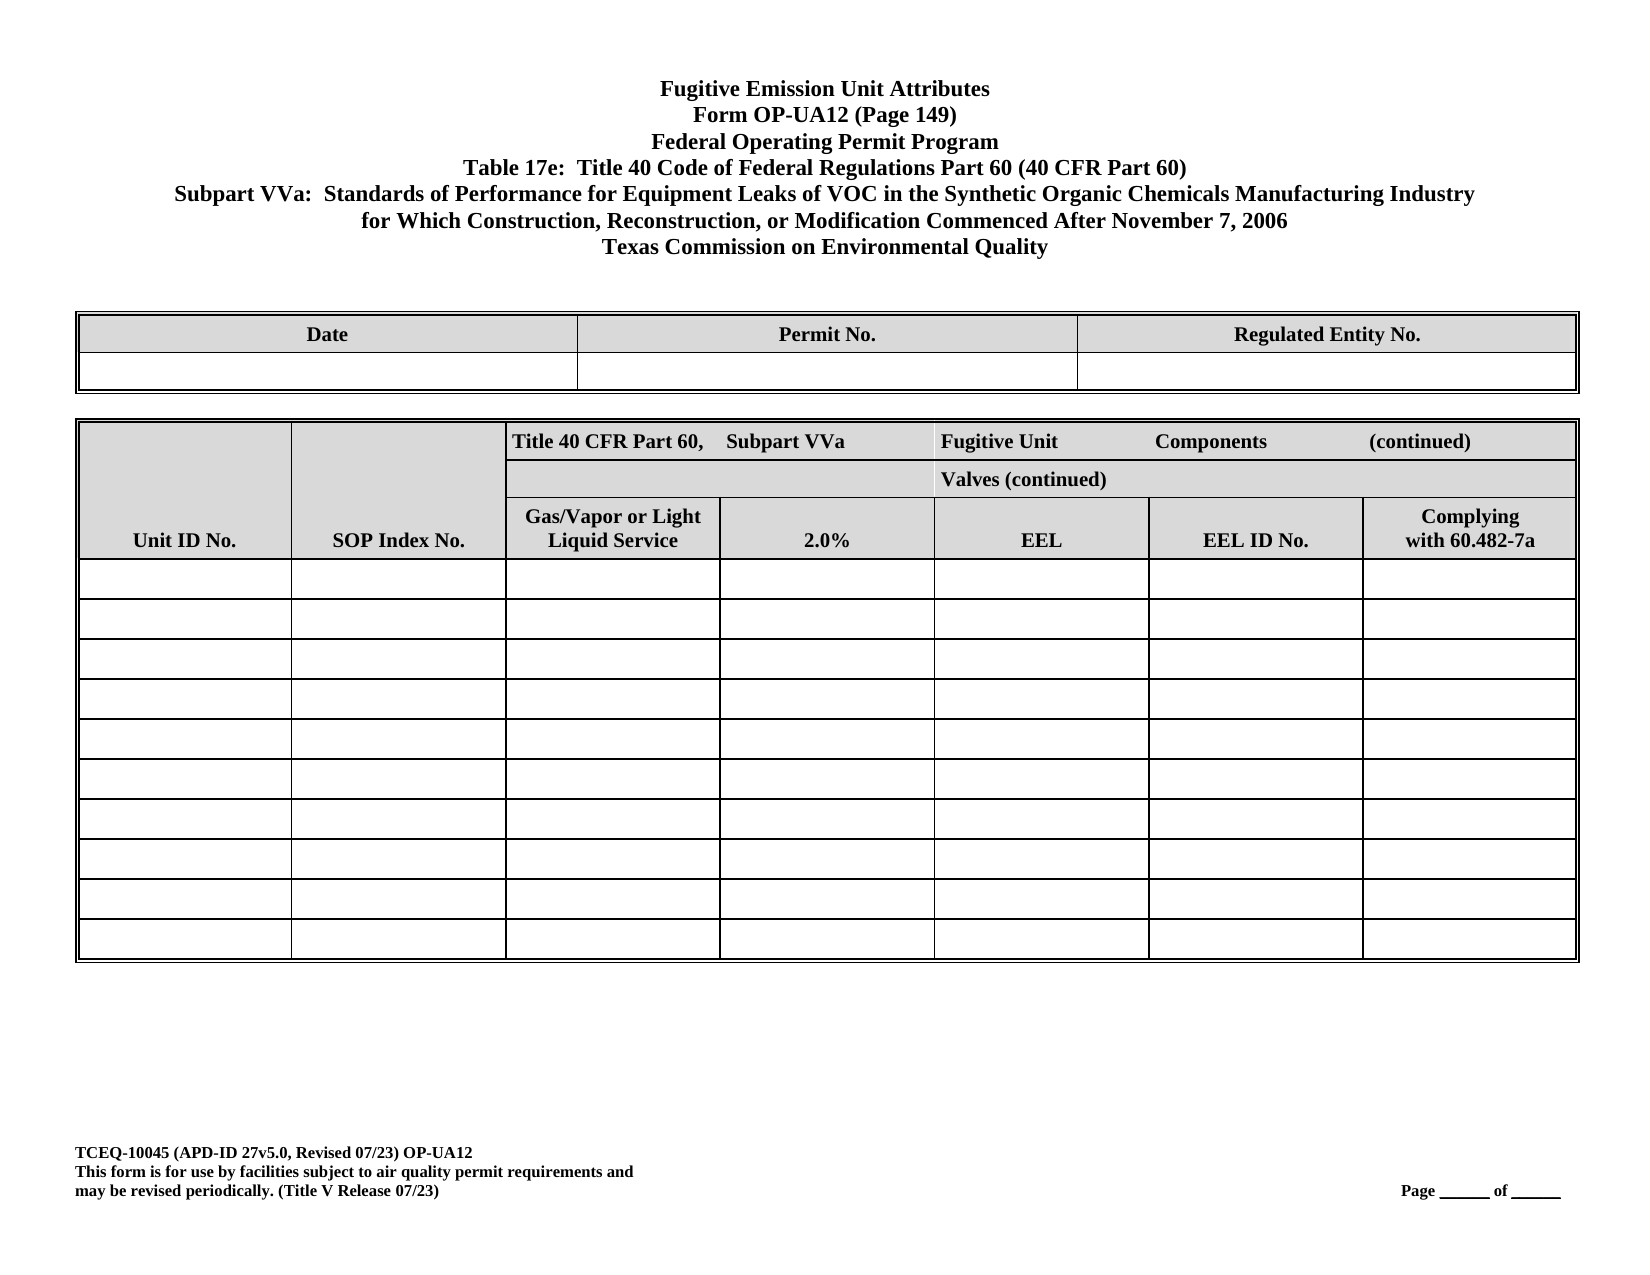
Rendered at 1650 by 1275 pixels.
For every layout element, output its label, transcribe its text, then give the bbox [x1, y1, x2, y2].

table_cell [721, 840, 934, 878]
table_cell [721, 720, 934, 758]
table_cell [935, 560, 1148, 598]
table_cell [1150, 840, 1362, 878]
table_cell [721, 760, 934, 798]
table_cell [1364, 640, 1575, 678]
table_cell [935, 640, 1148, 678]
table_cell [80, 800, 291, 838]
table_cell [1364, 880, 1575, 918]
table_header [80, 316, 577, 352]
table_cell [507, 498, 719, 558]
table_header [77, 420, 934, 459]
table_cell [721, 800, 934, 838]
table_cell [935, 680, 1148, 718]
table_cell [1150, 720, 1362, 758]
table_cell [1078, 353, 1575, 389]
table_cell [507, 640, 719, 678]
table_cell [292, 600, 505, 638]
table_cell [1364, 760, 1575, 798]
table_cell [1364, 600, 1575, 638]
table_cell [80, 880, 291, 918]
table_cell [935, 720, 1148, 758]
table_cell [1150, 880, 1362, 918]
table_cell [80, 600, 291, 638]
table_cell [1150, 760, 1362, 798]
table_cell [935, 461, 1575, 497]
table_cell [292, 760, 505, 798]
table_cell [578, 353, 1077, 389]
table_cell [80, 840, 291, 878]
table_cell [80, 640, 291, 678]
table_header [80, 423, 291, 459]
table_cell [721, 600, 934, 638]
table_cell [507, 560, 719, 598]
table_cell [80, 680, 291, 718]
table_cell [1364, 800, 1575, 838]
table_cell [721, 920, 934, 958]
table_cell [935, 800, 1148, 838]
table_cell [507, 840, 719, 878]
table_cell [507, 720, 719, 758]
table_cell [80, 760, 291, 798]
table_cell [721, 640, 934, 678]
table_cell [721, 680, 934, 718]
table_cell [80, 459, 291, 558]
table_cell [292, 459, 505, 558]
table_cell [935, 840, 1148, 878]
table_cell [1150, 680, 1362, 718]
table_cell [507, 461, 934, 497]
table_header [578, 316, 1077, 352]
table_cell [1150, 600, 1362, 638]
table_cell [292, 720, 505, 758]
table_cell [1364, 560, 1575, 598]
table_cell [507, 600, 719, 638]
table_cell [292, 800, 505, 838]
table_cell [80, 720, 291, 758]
subtitle Fugitive Emission Unit Attributes [75, 75, 1575, 101]
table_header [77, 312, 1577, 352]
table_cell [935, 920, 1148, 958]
subtitle Texas Commission on Environmental Quality [75, 233, 1575, 259]
subtitle Federal Operating Permit Program [75, 128, 1575, 154]
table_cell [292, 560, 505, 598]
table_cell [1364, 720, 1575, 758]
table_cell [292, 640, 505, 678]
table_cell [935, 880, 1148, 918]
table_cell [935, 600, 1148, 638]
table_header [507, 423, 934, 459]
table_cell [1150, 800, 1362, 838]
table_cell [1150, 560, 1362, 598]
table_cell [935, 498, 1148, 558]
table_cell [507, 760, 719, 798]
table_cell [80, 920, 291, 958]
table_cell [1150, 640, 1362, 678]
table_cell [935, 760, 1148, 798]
subtitle Table 17e: Title 40 Code of Federal Regulations Part 60 (40 CFR Part 60) [75, 154, 1575, 180]
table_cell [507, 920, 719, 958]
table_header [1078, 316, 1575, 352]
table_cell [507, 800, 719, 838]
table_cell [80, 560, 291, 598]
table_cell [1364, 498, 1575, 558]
subtitle for Which Construction, Reconstruction, or Modification Commenced After November 7, 2006 [75, 207, 1575, 233]
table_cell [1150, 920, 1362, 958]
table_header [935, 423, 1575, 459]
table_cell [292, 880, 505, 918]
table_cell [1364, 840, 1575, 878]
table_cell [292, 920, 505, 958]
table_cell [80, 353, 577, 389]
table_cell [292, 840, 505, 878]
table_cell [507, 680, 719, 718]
subtitle Form OP-UA12 (Page 149) [75, 101, 1575, 128]
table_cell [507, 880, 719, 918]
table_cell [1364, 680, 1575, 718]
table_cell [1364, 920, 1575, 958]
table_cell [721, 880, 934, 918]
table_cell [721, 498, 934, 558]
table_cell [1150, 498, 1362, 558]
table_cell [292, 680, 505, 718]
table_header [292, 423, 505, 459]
subtitle Subpart VVa: Standards of Performance for Equipment Leaks of VOC in the Synthetic Organic Chemicals Manufacturing Industry [75, 180, 1575, 207]
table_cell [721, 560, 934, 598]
